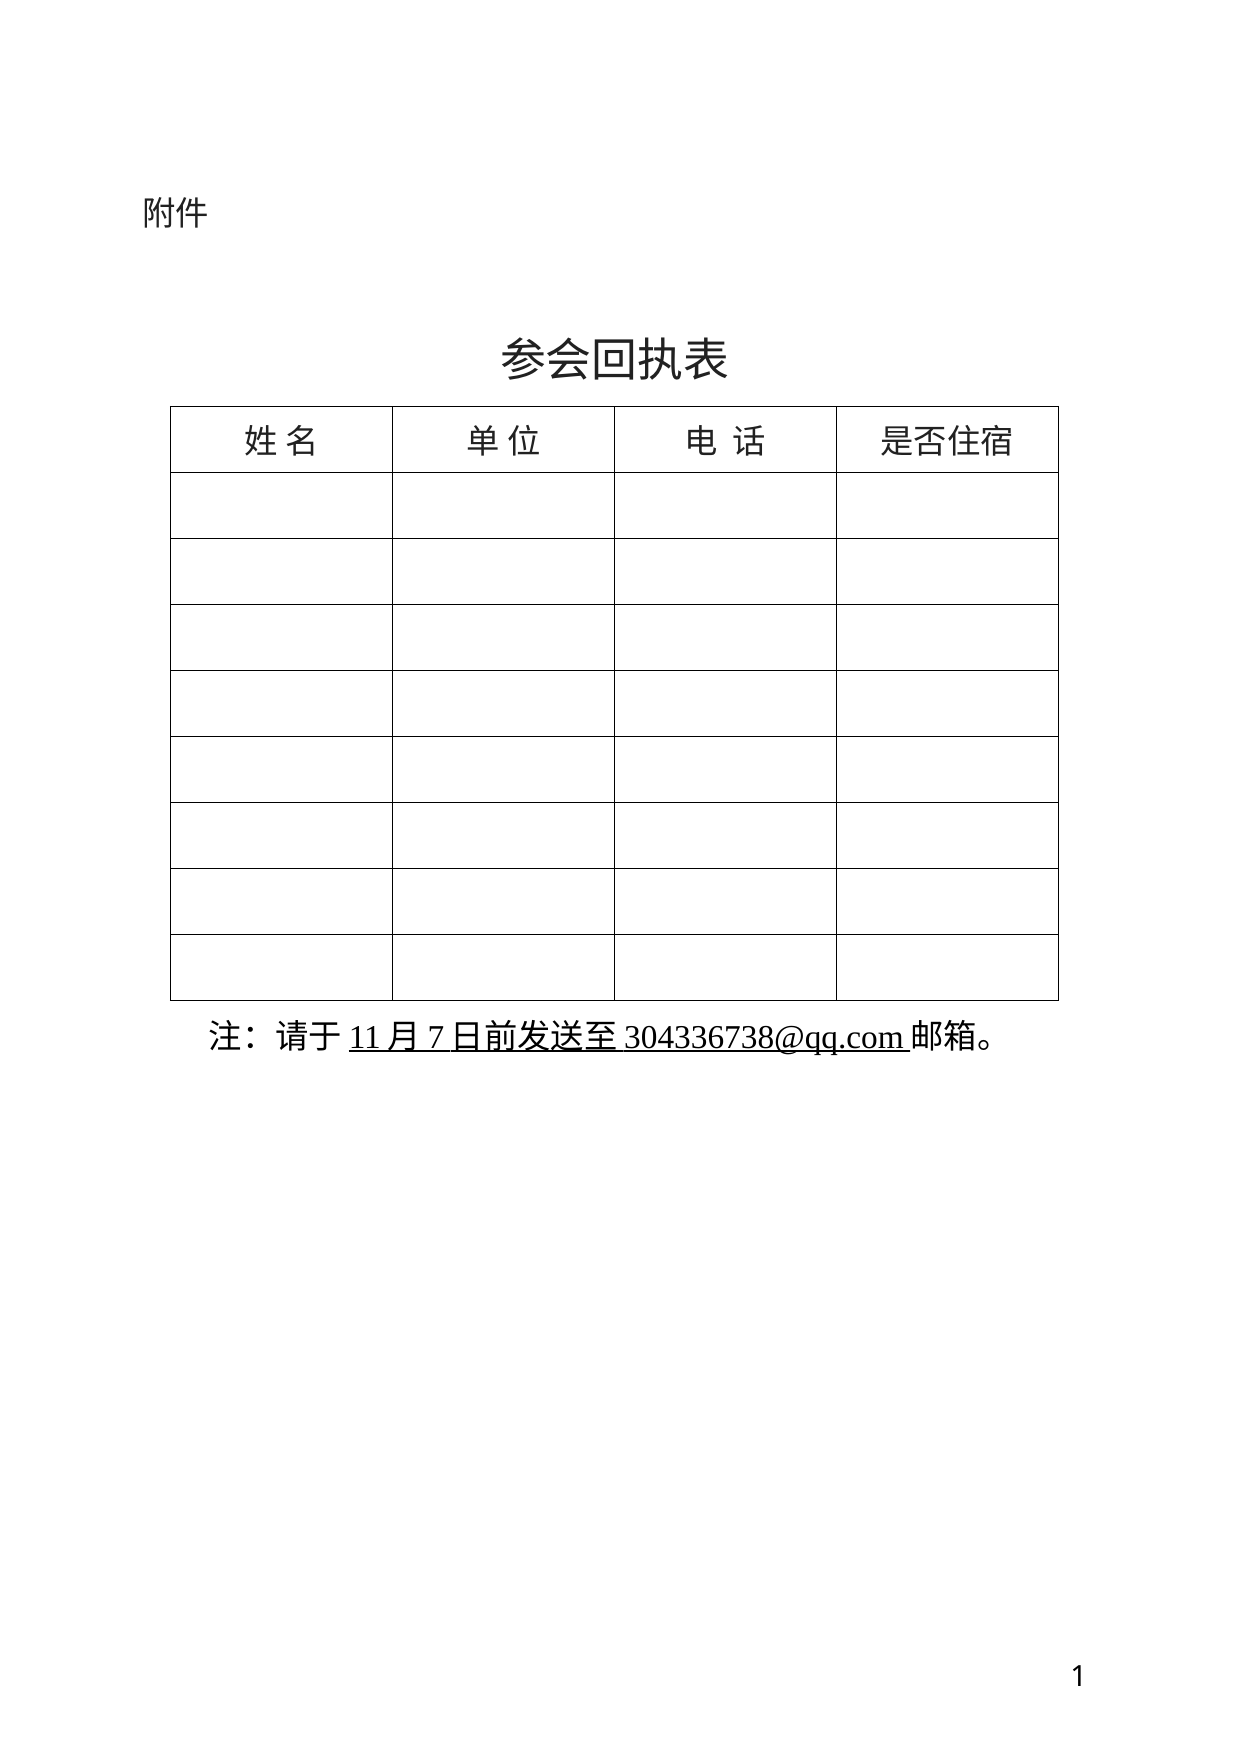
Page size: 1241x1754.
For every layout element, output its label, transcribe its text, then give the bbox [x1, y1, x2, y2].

table_cell [615, 539, 836, 604]
table_cell [393, 473, 614, 538]
table_cell [171, 473, 392, 538]
table_cell [393, 539, 614, 604]
table_header 姓 名 [171, 407, 392, 472]
table_cell [837, 737, 1058, 802]
table_cell [615, 737, 836, 802]
table_cell [615, 803, 836, 868]
table_cell [615, 605, 836, 670]
table_cell [171, 605, 392, 670]
table_cell [837, 605, 1058, 670]
table_cell [393, 803, 614, 868]
table_cell [393, 737, 614, 802]
table_cell [615, 869, 836, 934]
table_cell [171, 539, 392, 604]
table_cell [837, 869, 1058, 934]
text 参会回执表 [142, 308, 1087, 406]
table_cell [171, 803, 392, 868]
table_cell [393, 935, 614, 1000]
table_cell [393, 671, 614, 736]
table_cell [393, 869, 614, 934]
text 附件 [142, 178, 1087, 243]
table_cell [615, 671, 836, 736]
table_header 电 话 [615, 407, 836, 472]
table_cell [837, 935, 1058, 1000]
table_cell [837, 671, 1058, 736]
table_cell [171, 737, 392, 802]
table_cell [171, 935, 392, 1000]
table_cell [837, 803, 1058, 868]
table_cell [615, 935, 836, 1000]
table_cell [171, 671, 392, 736]
table_header 单 位 [393, 407, 614, 472]
table_cell [171, 869, 392, 934]
table_cell [615, 473, 836, 538]
table_cell [393, 605, 614, 670]
table_header 是否住宿 [837, 407, 1058, 472]
text 注：请于11月7日前发送至304336738@qq.com邮箱。 [142, 1001, 1087, 1066]
table_cell [837, 539, 1058, 604]
table_cell [837, 473, 1058, 538]
